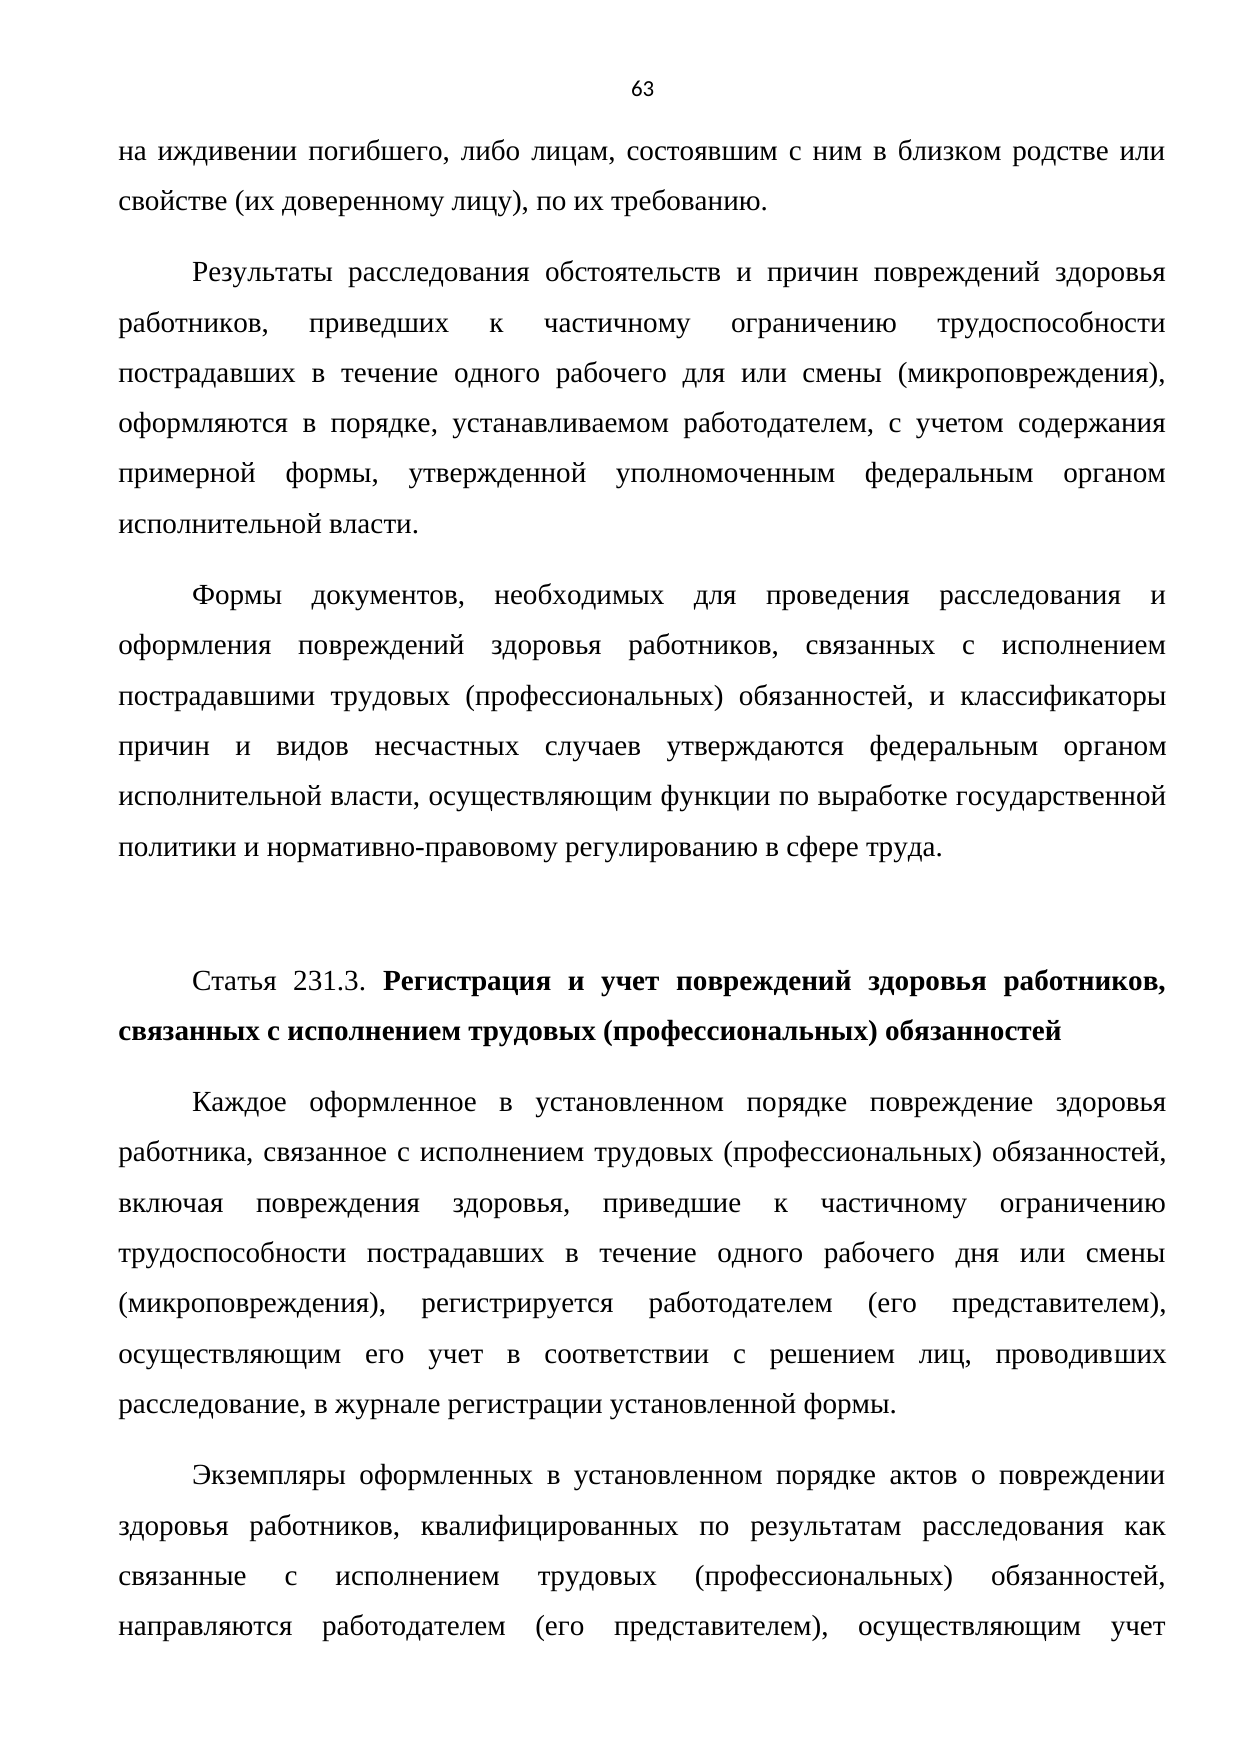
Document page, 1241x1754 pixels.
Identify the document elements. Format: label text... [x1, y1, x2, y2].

text Результаты расследования обстоятельств и причин повреждений здоровья работников, приведших к частичному ограничению трудоспособности пострадавших в течение одного рабочего для или смены (микроповреждения), оформляются в порядке, устанавливаемом работодателем, с учетом содержания примерной формы, утвержденной уполномоченным федеральным органом исполнительной власти. [118, 254, 1167, 539]
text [118, 1457, 1167, 1642]
text Каждое оформленное в установленном порядке повреждение здоровья работника, связанное с исполнением трудовых (профессиональных) обязанностей, включая повреждения здоровья, приведшие к частичному ограничению трудоспособности пострадавших в течение одного рабочего дня или смены (микроповреждения), регистрируется работодателем (его представителем), осуществляющим его учет в соответствии с решением лиц, проводивших расследование, в журнале регистрации установленной формы. [118, 1084, 1167, 1420]
text Статья 231.3. Регистрация и учет повреждений здоровья работников, связанных с исполнением трудовых (профессиональных) обязанностей [118, 963, 1167, 1047]
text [118, 133, 1167, 217]
text Формы документов, необходимых для проведения расследования и оформления повреждений здоровья работников, связанных с исполнением пострадавшими трудовых (профессиональных) обязанностей, и классификаторы причин и видов несчастных случаев утверждаются федеральным органом исполнительной власти, осуществляющим функции по выработке государственной политики и нормативно-правовому регулированию в сфере труда. [118, 577, 1167, 862]
